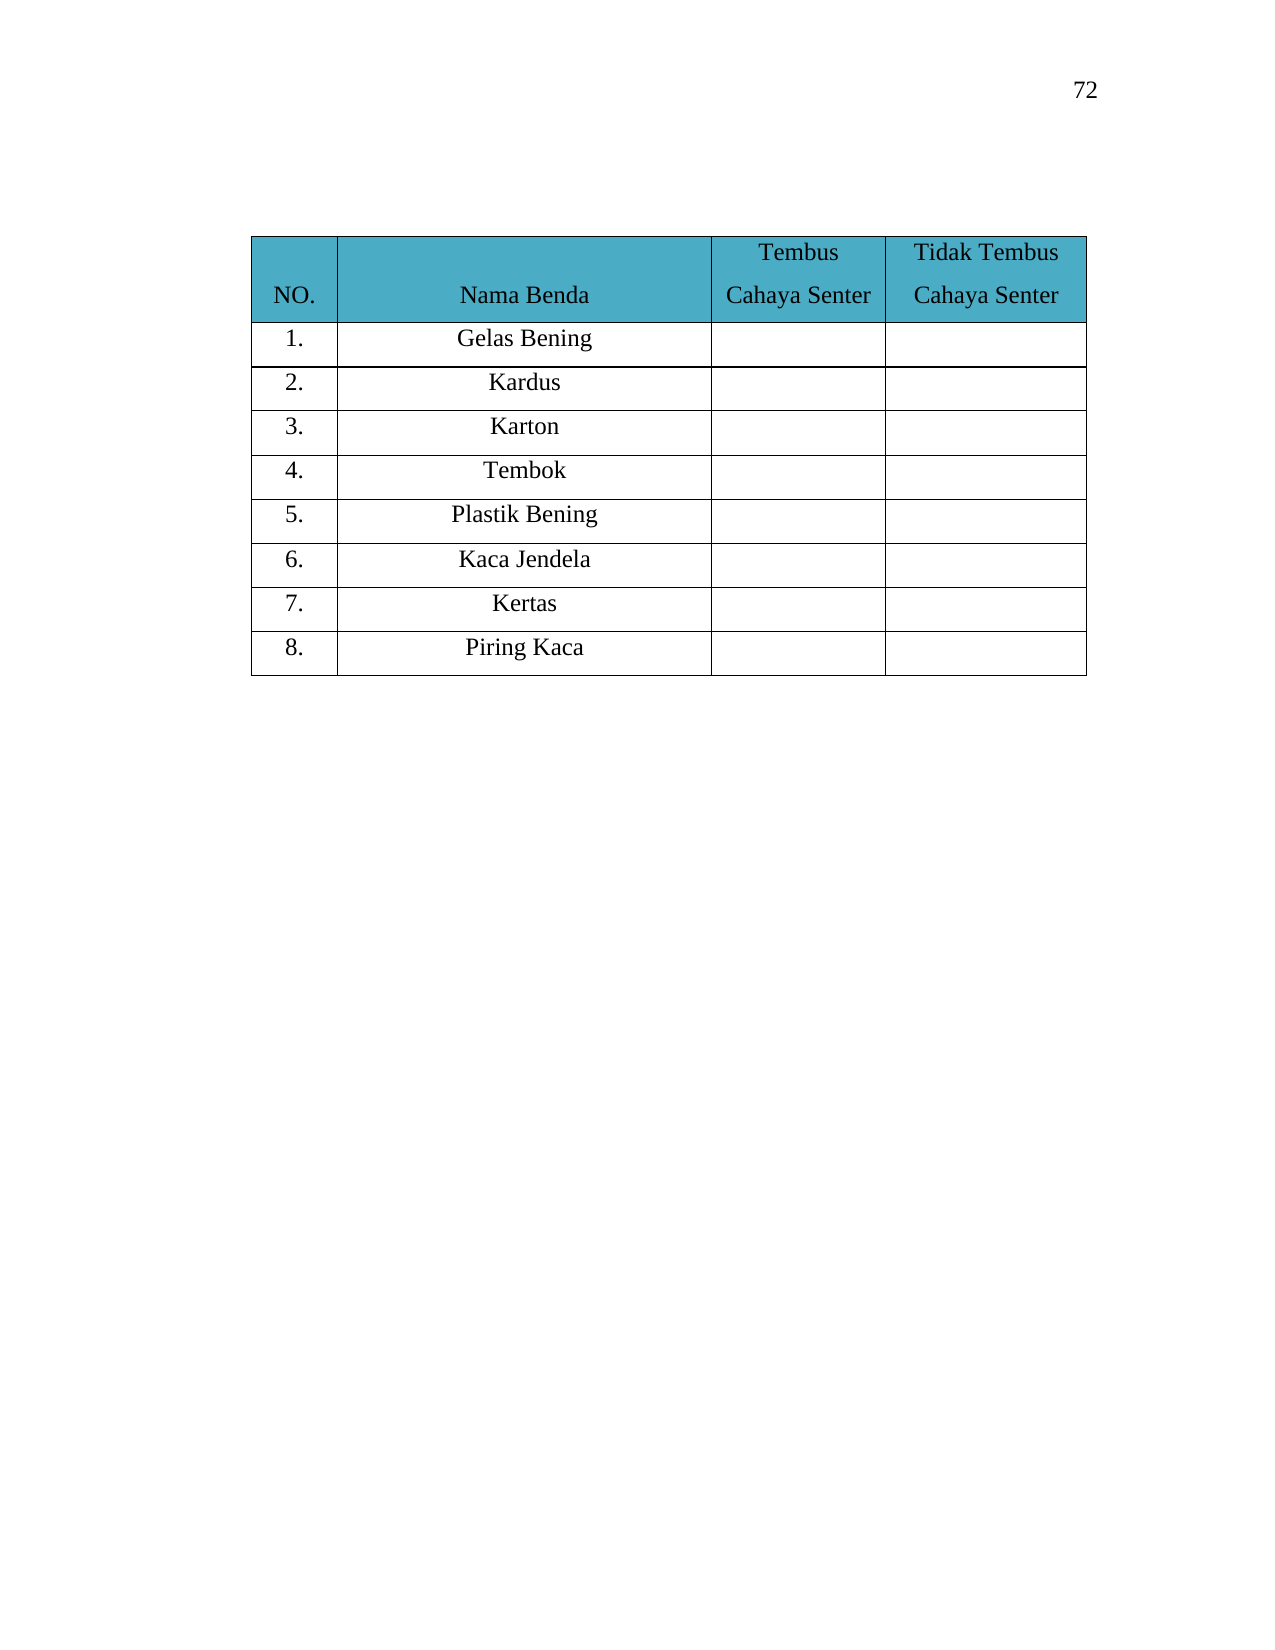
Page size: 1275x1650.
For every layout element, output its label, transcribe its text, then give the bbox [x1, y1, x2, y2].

table_cell [712, 323, 885, 366]
table_cell Tembok [338, 456, 711, 498]
table_header Nama Benda [338, 237, 711, 322]
table_cell 4. [252, 456, 337, 498]
table_cell Plastik Bening [338, 500, 711, 543]
table_cell 6. [252, 544, 337, 587]
table_header Tembus Cahaya Senter [712, 237, 885, 322]
table_cell [886, 500, 1086, 543]
table_cell [712, 500, 885, 543]
table_cell 2. [252, 368, 337, 410]
table_cell Gelas Bening [338, 323, 711, 366]
table_cell Piring Kaca [338, 632, 711, 675]
table_cell [886, 632, 1086, 675]
table_cell [712, 411, 885, 454]
table_cell 5. [252, 500, 337, 543]
table_cell [712, 632, 885, 675]
table_cell 1. [252, 323, 337, 366]
table_cell [712, 544, 885, 587]
table_cell [886, 588, 1086, 631]
table_cell Karton [338, 411, 711, 454]
table_header NO. [252, 237, 337, 322]
table_cell [886, 368, 1086, 410]
table_cell [712, 456, 885, 498]
table_header Tidak Tembus Cahaya Senter [886, 237, 1086, 322]
table_cell 8. [252, 632, 337, 675]
table_cell 3. [252, 411, 337, 454]
table_cell Kardus [338, 368, 711, 410]
table_cell [712, 588, 885, 631]
table_cell Kertas [338, 588, 711, 631]
table_cell [886, 323, 1086, 366]
table_cell [886, 456, 1086, 498]
table_cell 7. [252, 588, 337, 631]
table_cell [712, 368, 885, 410]
table_cell [886, 544, 1086, 587]
table_cell [886, 411, 1086, 454]
table_cell Kaca Jendela [338, 544, 711, 587]
